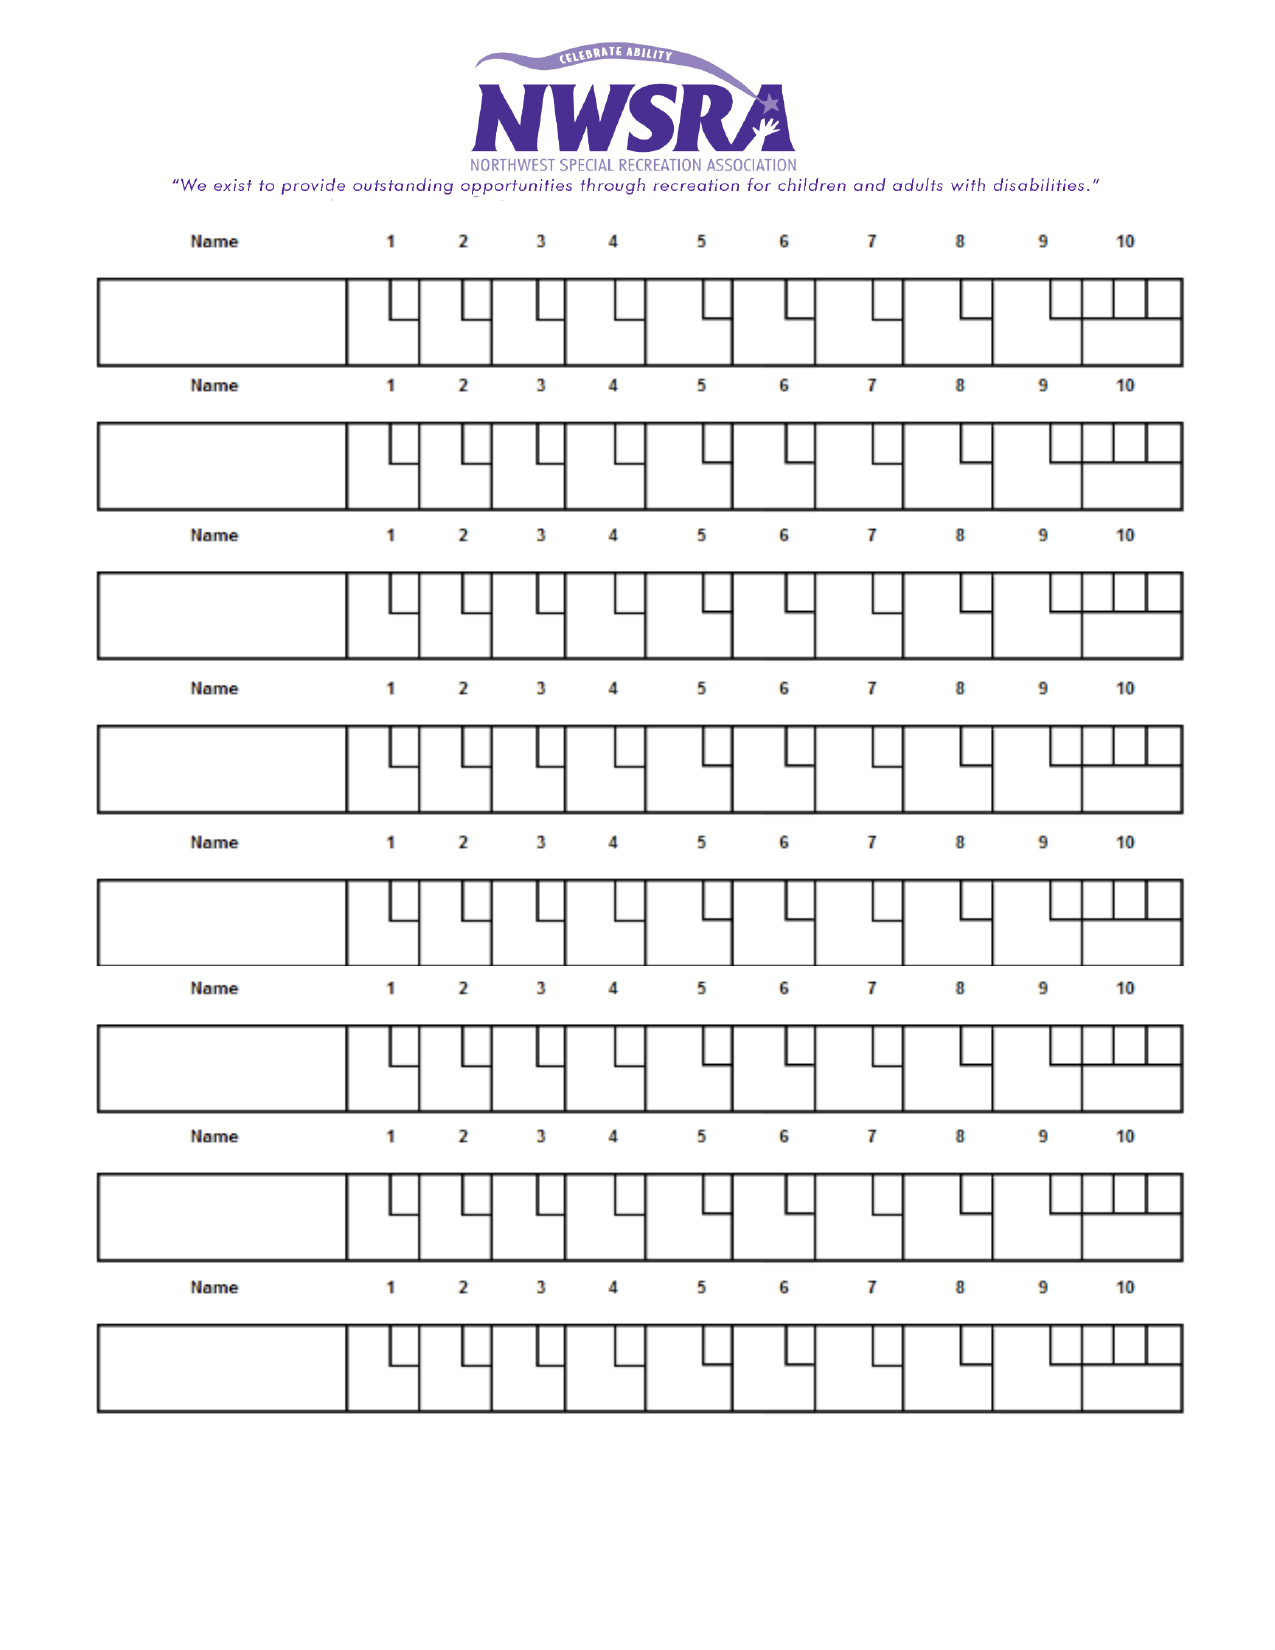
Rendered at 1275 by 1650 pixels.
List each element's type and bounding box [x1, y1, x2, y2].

picture [150, 37, 1124, 217]
picture [75, 220, 1200, 1421]
